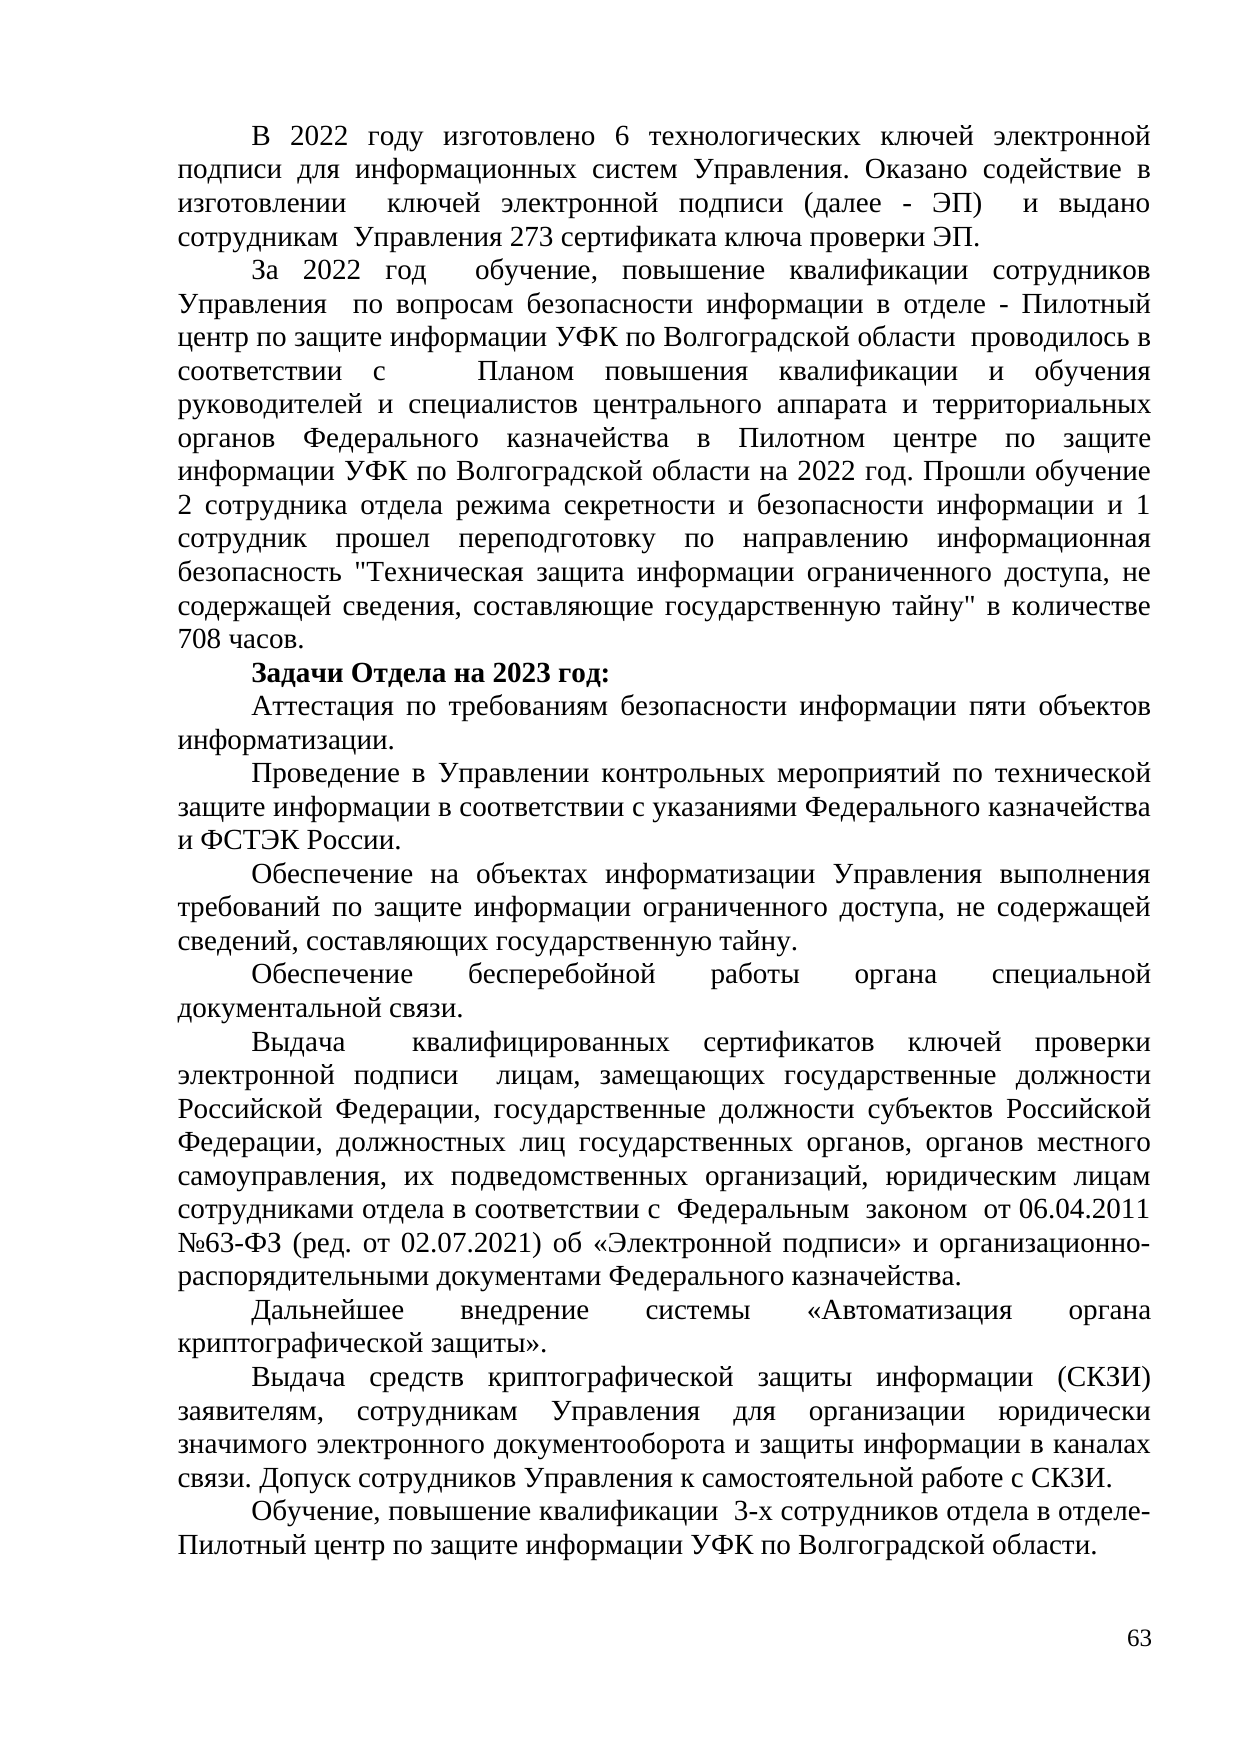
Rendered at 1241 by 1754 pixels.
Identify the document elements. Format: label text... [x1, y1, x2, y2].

text Аттестация по требованиям безопасности информации пяти объектов информатизации. [177, 688, 1152, 755]
text Дальнейшее внедрение системы «Автоматизация органа криптографической защиты». [177, 1292, 1152, 1359]
text Выдача квалифицированных сертификатов ключей проверки электронной подписи лицам, замещающих государственные должности Российской Федерации, государственные должности субъектов Российской Федерации, должностных лиц государственных органов, органов местного самоуправления, их подведомственных организаций, юридическим лицам сотрудниками отдела в соответствии с Федеральным законом от 06.04.2011 №63-ФЗ (ред. от 02.07.2021) об «Электронной подписи» и организационно-распорядительными документами Федерального казначейства. [177, 1024, 1152, 1292]
text Задачи Отдела на 2023 год: [177, 655, 1152, 688]
text В 2022 году изготовлено 6 технологических ключей электронной подписи для информационных систем Управления. Оказано содействие в изготовлении ключей электронной подписи (далее - ЭП) и выдано сотрудникам Управления 273 сертификата ключа проверки ЭП. [177, 118, 1152, 252]
text Проведение в Управлении контрольных мероприятий по технической защите информации в соответствии с указаниями Федерального казначейства и ФСТЭК России. [177, 755, 1152, 856]
text Обеспечение на объектах информатизации Управления выполнения требований по защите информации ограниченного доступа, не содержащей сведений, составляющих государственную тайну. [177, 856, 1152, 957]
text Обеспечение бесперебойной работы органа специальной документальной связи. [177, 957, 1152, 1024]
text За 2022 год обучение, повышение квалификации сотрудников Управления по вопросам безопасности информации в отделе - Пилотный центр по защите информации УФК по Волгоградской области проводилось в соответствии с Планом повышения квалификации и обучения руководителей и специалистов центрального аппарата и территориальных органов Федерального казначейства в Пилотном центре по защите информации УФК по Волгоградской области на 2022 год. Прошли обучение 2 сотрудника отдела режима секретности и безопасности информации и 1 сотрудник прошел переподготовку по направлению информационная безопасность "Техническая защита информации ограниченного доступа, не содержащей сведения, составляющие государственную тайну" в количестве 708 часов. [177, 252, 1152, 655]
text Обучение, повышение квалификации 3-х сотрудников отдела в отделе-Пилотный центр по защите информации УФК по Волгоградской области. [177, 1493, 1152, 1560]
text Выдача средств криптографической защиты информации (СКЗИ) заявителям, сотрудникам Управления для организации юридически значимого электронного документооборота и защиты информации в каналах связи. Допуск сотрудников Управления к самостоятельной работе с СКЗИ. [177, 1359, 1152, 1493]
